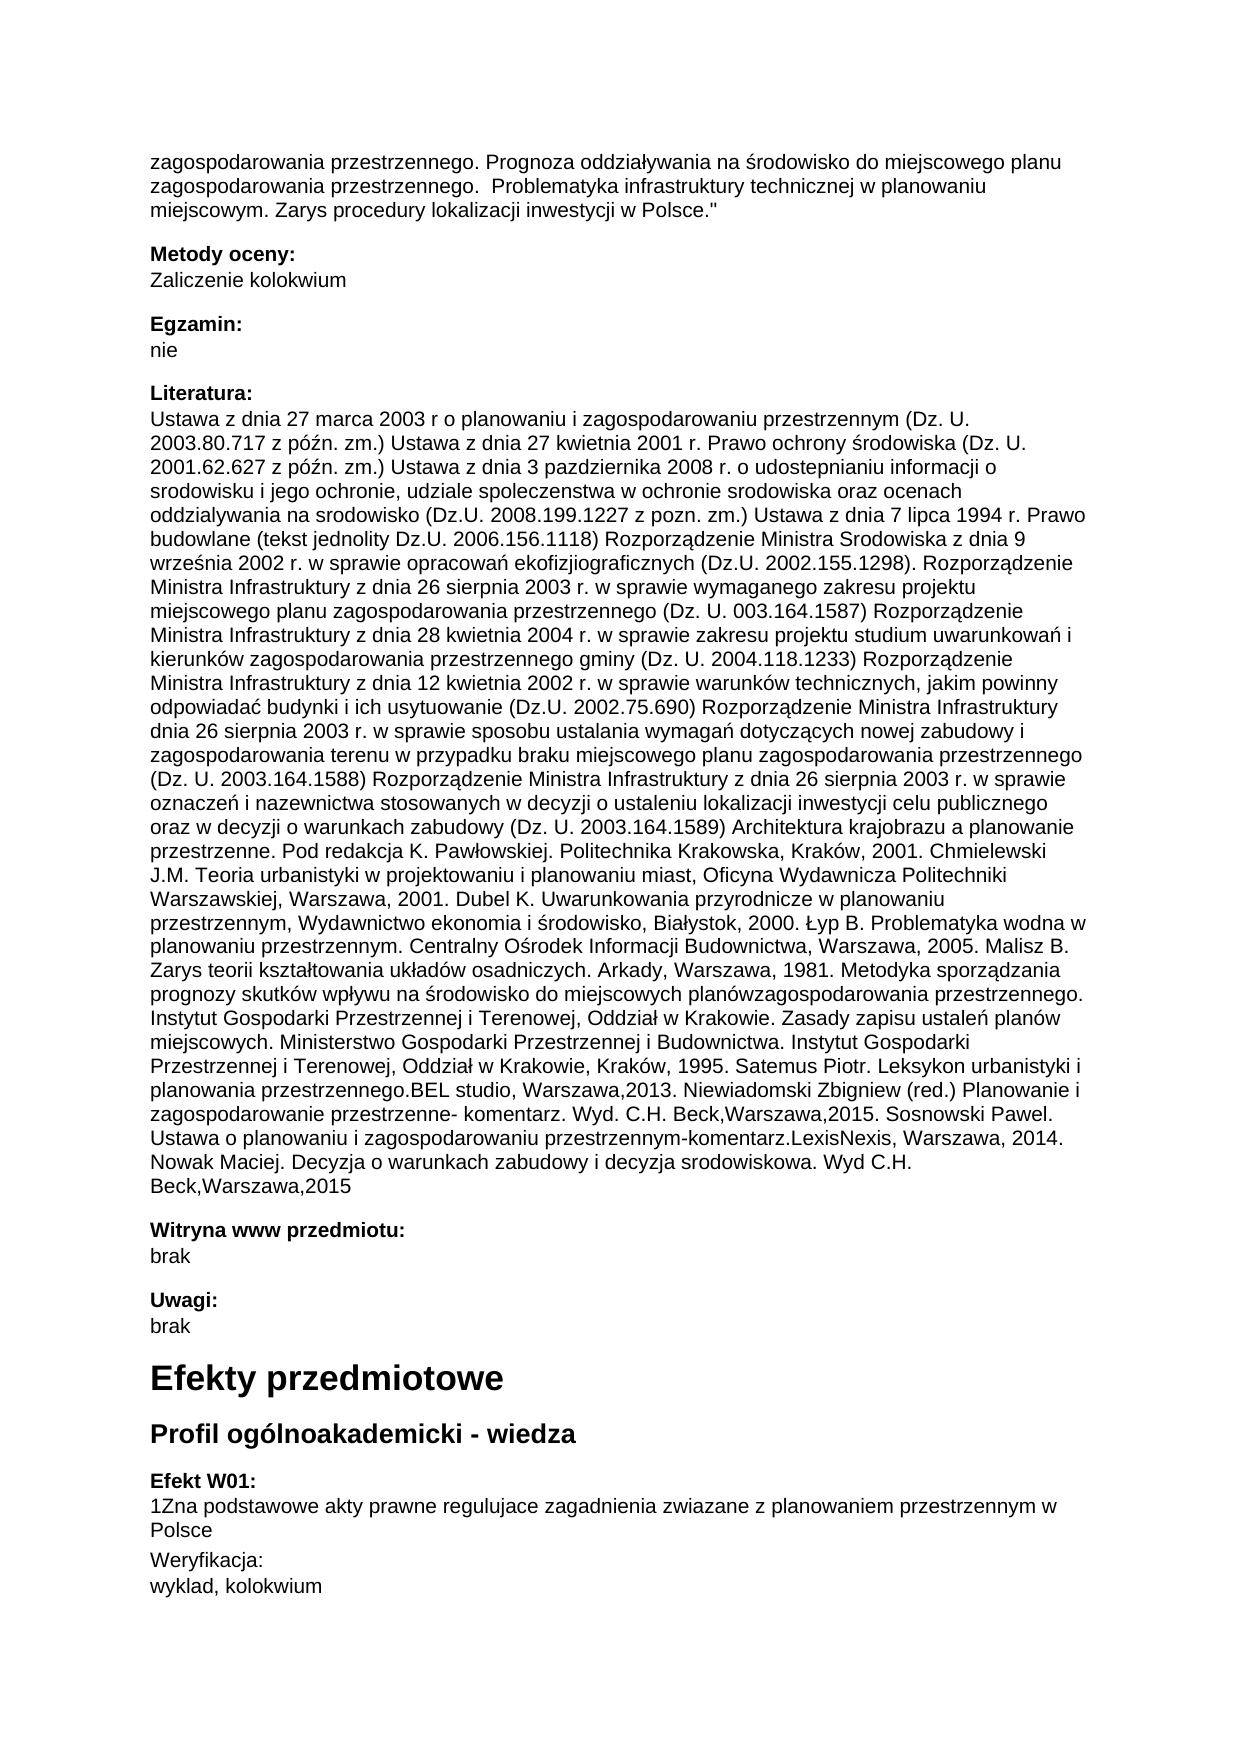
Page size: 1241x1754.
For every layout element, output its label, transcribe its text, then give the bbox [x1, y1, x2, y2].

text Zaliczenie kolokwium [150, 268, 1090, 292]
text Witryna www przedmiotu: [150, 1218, 1090, 1242]
text Ustawa z dnia 27 marca 2003 r o planowaniu i zagospodarowaniu przestrzennym (Dz. U. 2003.80.717 z późn. zm.) Ustawa z dnia 27 kwietnia 2001 r. Prawo ochrony środowiska (Dz. U. 2001.62.627 z późn. zm.) Ustawa z dnia 3 pazdziernika 2008 r. o udostepnianiu informacji o srodowisku i jego ochronie, udziale spoleczenstwa w ochronie srodowiska oraz ocenach oddzialywania na srodowisko (Dz.U. 2008.199.1227 z pozn. zm.) Ustawa z dnia 7 lipca 1994 r. Prawo budowlane (tekst jednolity Dz.U. 2006.156.1118) Rozporządzenie Ministra Srodowiska z dnia 9 września 2002 r. w sprawie opracowań ekofizjiograficznych (Dz.U. 2002.155.1298). Rozporządzenie Ministra Infrastruktury z dnia 26 sierpnia 2003 r. w sprawie wymaganego zakresu projektu miejscowego planu zagospodarowania przestrzennego (Dz. U. 003.164.1587) Rozporządzenie Ministra Infrastruktury z dnia 28 kwietnia 2004 r. w sprawie zakresu projektu studium uwarunkowań i kierunków zagospodarowania przestrzennego gminy (Dz. U. 2004.118.1233) Rozporządzenie Ministra Infrastruktury z dnia 12 kwietnia 2002 r. w sprawie warunków technicznych, jakim powinny odpowiadać budynki i ich usytuowanie (Dz.U. 2002.75.690) Rozporządzenie Ministra Infrastruktury dnia 26 sierpnia 2003 r. w sprawie sposobu ustalania wymagań dotyczących nowej zabudowy i zagospodarowania terenu w przypadku braku miejscowego planu zagospodarowania przestrzennego (Dz. U. 2003.164.1588) Rozporządzenie Ministra Infrastruktury z dnia 26 sierpnia 2003 r. w sprawie oznaczeń i nazewnictwa stosowanych w decyzji o ustaleniu lokalizacji inwestycji celu publicznego oraz w decyzji o warunkach zabudowy (Dz. U. 2003.164.1589) Architektura krajobrazu a planowanie przestrzenne. Pod redakcja K. Pawłowskiej. Politechnika Krakowska, Kraków, 2001. Chmielewski J.M. Teoria urbanistyki w projektowaniu i planowaniu miast, Oficyna Wydawnicza Politechniki Warszawskiej, Warszawa, 2001. Dubel K. Uwarunkowania przyrodnicze w planowaniu przestrzennym, Wydawnictwo ekonomia i środowisko, Białystok, 2000. Łyp B. Problematyka wodna w planowaniu przestrzennym. Centralny Ośrodek Informacji Budownictwa, Warszawa, 2005. Malisz B. Zarys teorii kształtowania układów osadniczych. Arkady, Warszawa, 1981. Metodyka sporządzania prognozy skutków wpływu na środowisko do miejscowych planówzagospodarowania przestrzennego. Instytut Gospodarki Przestrzennej i Terenowej, Oddział w Krakowie. Zasady zapisu ustaleń planów miejscowych. Ministerstwo Gospodarki Przestrzennej i Budownictwa. Instytut Gospodarki Przestrzennej i Terenowej, Oddział w Krakowie, Kraków, 1995. Satemus Piotr. Leksykon urbanistyki i planowania przestrzennego.BEL studio, Warszawa,2013. Niewiadomski Zbigniew (red.) Planowanie i zagospodarowanie przestrzenne- komentarz. Wyd. C.H. Beck,Warszawa,2015. Sosnowski Pawel. Ustawa o planowaniu i zagospodarowaniu przestrzennym-komentarz.LexisNexis, Warszawa, 2014. Nowak Maciej. Decyzja o warunkach zabudowy i decyzja srodowiskowa. Wyd C.H. Beck,Warszawa,2015 [150, 407, 1090, 1198]
text brak [150, 1313, 1090, 1337]
text Weryfikacja: [150, 1548, 1090, 1572]
text Egzamin: [150, 311, 1090, 335]
subtitle Profil ogólnoakademicki - wiedza [150, 1418, 1090, 1449]
subtitle Efekty przedmiotowe [150, 1357, 1090, 1398]
text 1Zna podstawowe akty prawne regulujace zagadnienia zwiazane z planowaniem przestrzennym w Polsce [150, 1494, 1090, 1542]
text nie [150, 337, 1090, 361]
text brak [150, 1244, 1090, 1268]
text Metody oceny: [150, 242, 1090, 266]
text Literatura: [150, 381, 1090, 405]
text Uwagi: [150, 1287, 1090, 1311]
text wyklad, kolokwium [150, 1574, 1090, 1598]
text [150, 150, 1090, 222]
text Efekt W01: [150, 1469, 1090, 1493]
